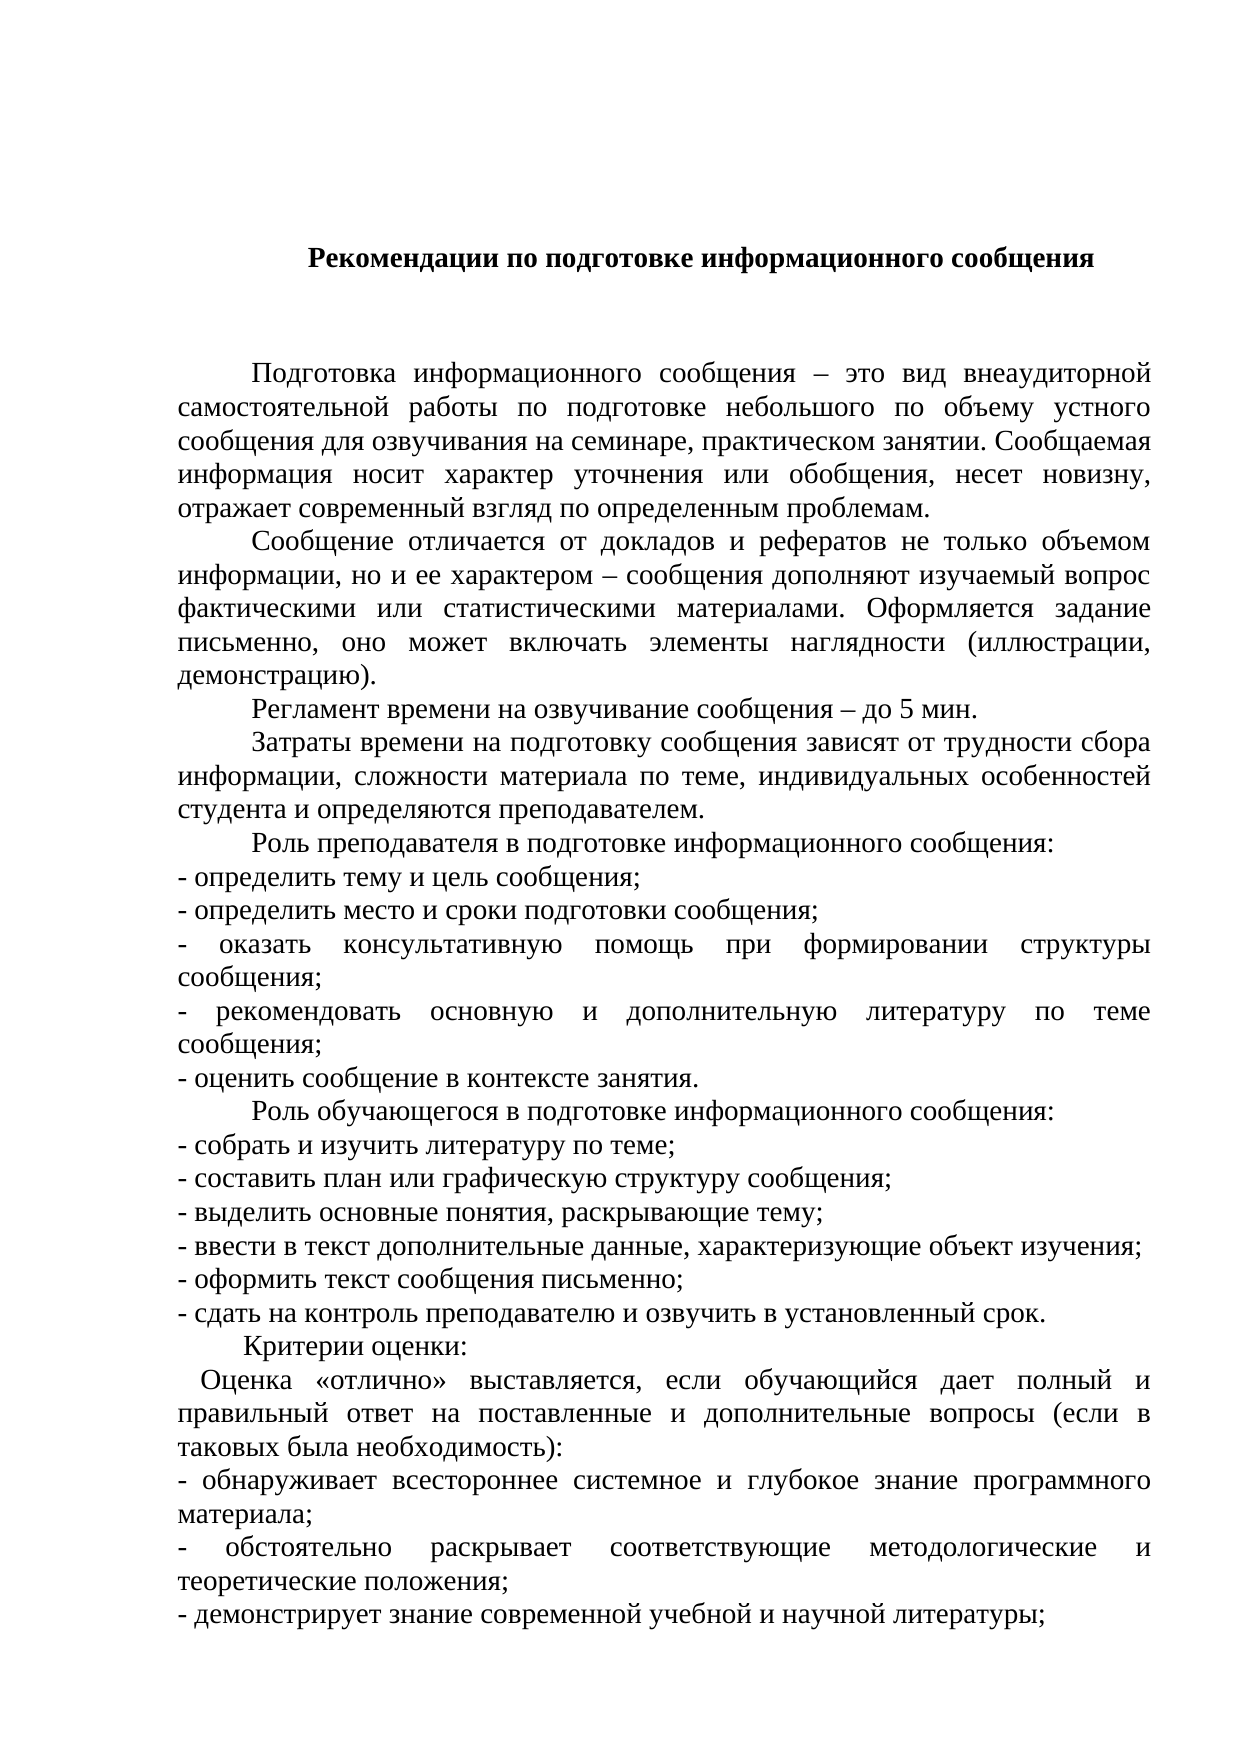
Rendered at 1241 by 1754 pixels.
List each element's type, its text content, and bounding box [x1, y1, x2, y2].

text - определить место и сроки подготовки сообщения; [177, 892, 1152, 926]
text Критерии оценки: [177, 1328, 1152, 1362]
text - сдать на контроль преподавателю и озвучить в установленный срок. [177, 1295, 1152, 1328]
text - оформить текст сообщения письменно; [177, 1261, 1152, 1295]
text - собрать и изучить литературу по теме; [177, 1127, 1152, 1161]
text - оценить сообщение в контексте занятия. [177, 1060, 1152, 1093]
text - обстоятельно раскрывает соответствующие методологические и теоретические положения; [177, 1529, 1152, 1597]
text Роль преподавателя в подготовке информационного сообщения: [177, 825, 1152, 859]
text Регламент времени на озвучивание сообщения – до 5 мин. [177, 691, 1152, 724]
text Сообщение отличается от докладов и рефератов не только объемом информации, но и ее характером – сообщения дополняют изучаемый вопрос фактическими или статистическими материалами. Оформляется задание письменно, оно может включать элементы наглядности (иллюстрации, демонстрацию). [177, 523, 1152, 691]
text Затраты времени на подготовку сообщения зависят от трудности сбора информации, сложности материала по теме, индивидуальных особенностей студента и определяются преподавателем. [177, 724, 1152, 825]
text - составить план или графическую структуру сообщения; [177, 1161, 1152, 1194]
text - демонстрирует знание современной учебной и научной литературы; [177, 1597, 1152, 1630]
text - обнаруживает всестороннее системное и глубокое знание программного материала; [177, 1462, 1152, 1529]
text Оценка «отлично» выставляется, если обучающийся дает полный и правильный ответ на поставленные и дополнительные вопросы (если в таковых была необходимость): [177, 1362, 1152, 1462]
text - определить тему и цель сообщения; [177, 859, 1152, 892]
text Роль обучающегося в подготовке информационного сообщения: [251, 1093, 1152, 1127]
text - ввести в текст дополнительные данные, характеризующие объект изучения; [177, 1228, 1152, 1261]
text - рекомендовать основную и дополнительную литературу по теме сообщения; [177, 993, 1152, 1060]
text Подготовка информационного сообщения – это вид внеаудиторной самостоятельной работы по подготовке небольшого по объему устного сообщения для озвучивания на семинаре, практическом занятии. Сообщаемая информация носит характер уточнения или обобщения, несет новизну, отражает современный взгляд по определенным проблемам. [177, 356, 1152, 523]
text Рекомендации по подготовке информационного сообщения [177, 240, 1152, 274]
text - выделить основные понятия, раскрывающие тему; [177, 1194, 1152, 1228]
text - оказать консультативную помощь при формировании структуры сообщения; [177, 926, 1152, 993]
